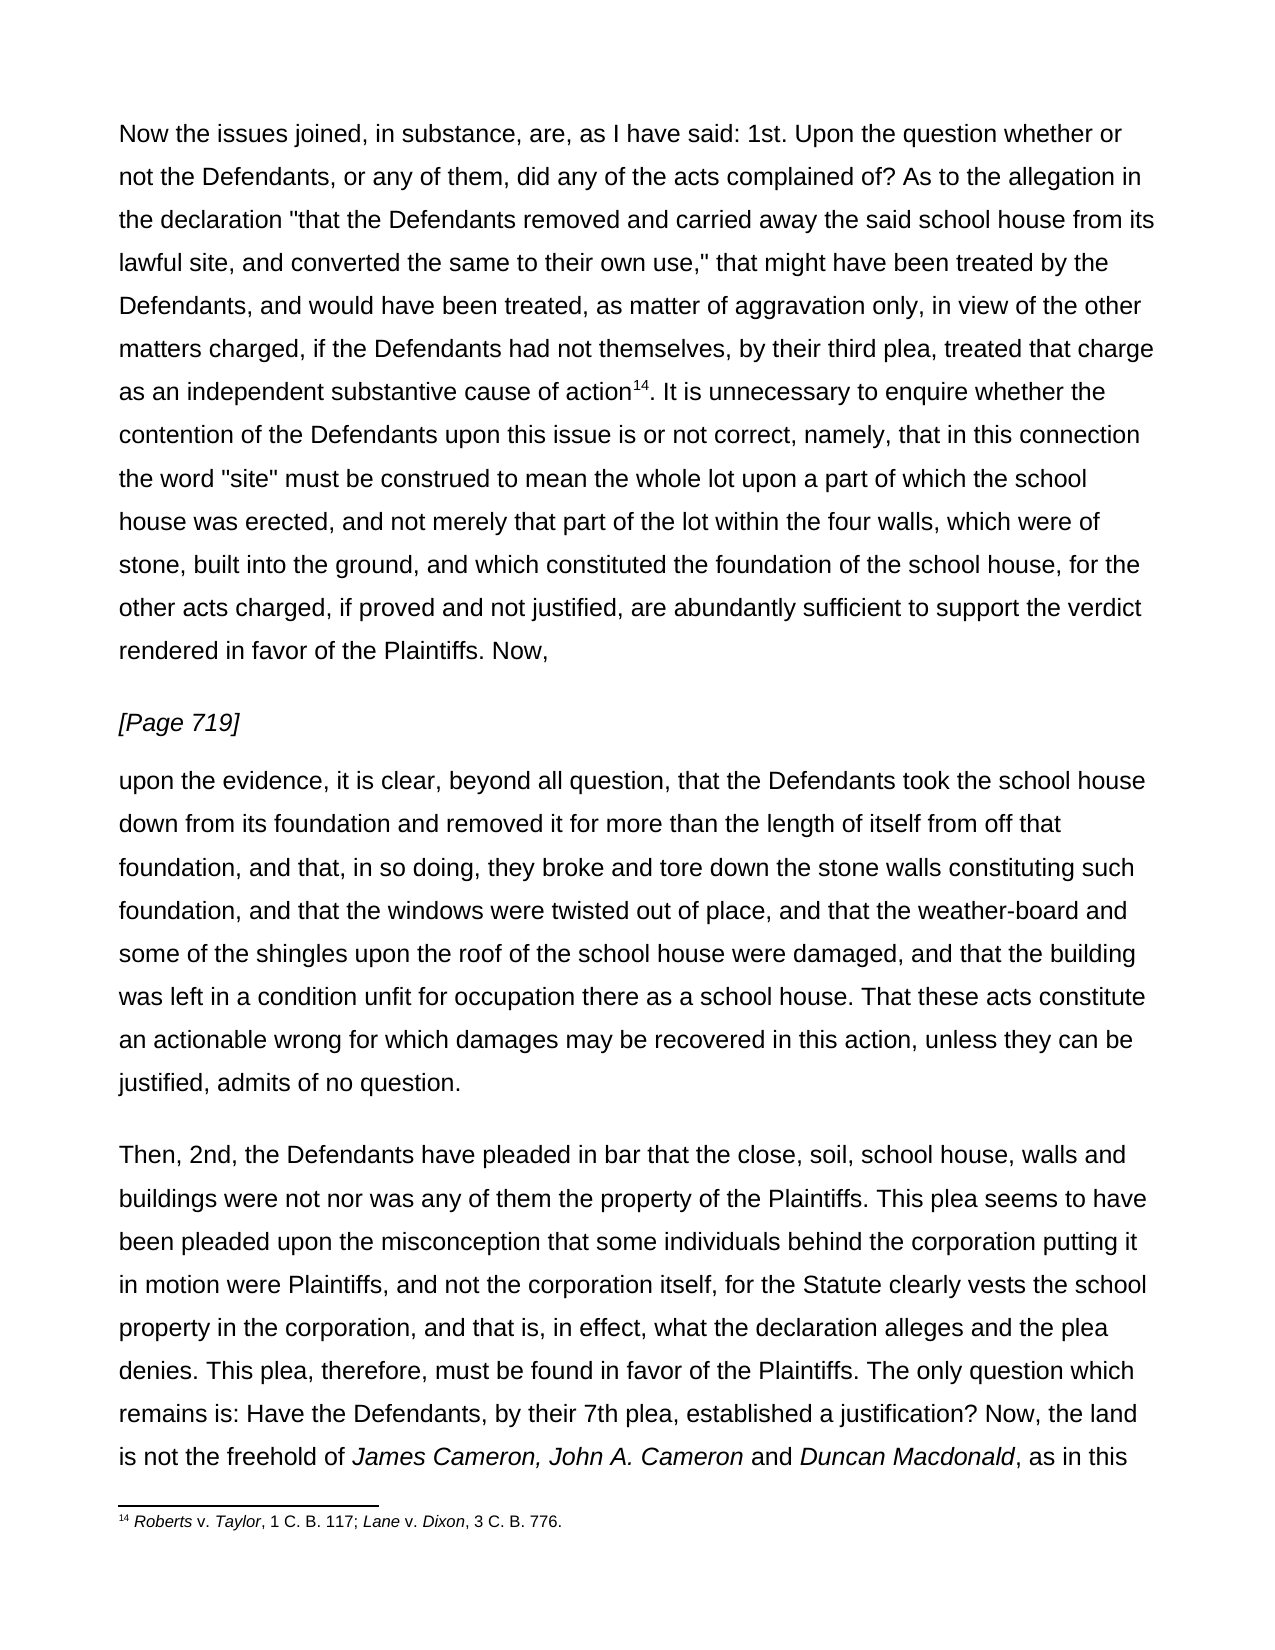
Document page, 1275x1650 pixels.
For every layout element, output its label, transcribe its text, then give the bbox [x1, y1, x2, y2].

text [Page 719] [118, 708, 1156, 737]
text Now the issues joined, in substance, are, as I have said: 1st. Upon the question whether or not the Defendants, or any of them, did any of the acts complained of? As to the allegation in the declaration "that the Defendants removed and carried away the said school house from its lawful site, and converted the same to their own use," that might have been treated by the Defendants, and would have been treated, as matter of aggravation only, in view of the other matters charged, if the Defendants had not themselves, by their third plea, treated that charge as an independent substantive cause of action. It is unnecessary to enquire whether the contention of the Defendants upon this issue is or not correct, namely, that in this connection the word "site" must be construed to mean the whole lot upon a part of which the school house was erected, and not merely that part of the lot within the four walls, which were of stone, built into the ground, and which constituted the foundation of the school house, for the other acts charged, if proved and not justified, are abundantly sufficient to support the verdict rendered in favor of the Plaintiffs. Now, [118, 118, 1156, 665]
text upon the evidence, it is clear, beyond all question, that the Defendants took the school house down from its foundation and removed it for more than the length of itself from off that foundation, and that, in so doing, they broke and tore down the stone walls constituting such foundation, and that the windows were twisted out of place, and that the weather-board and some of the shingles upon the roof of the school house were damaged, and that the building was left in a condition unfit for occupation there as a school house. That these acts constitute an actionable wrong for which damages may be recovered in this action, unless they can be justified, admits of no question. [118, 766, 1156, 1097]
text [118, 1140, 1156, 1471]
